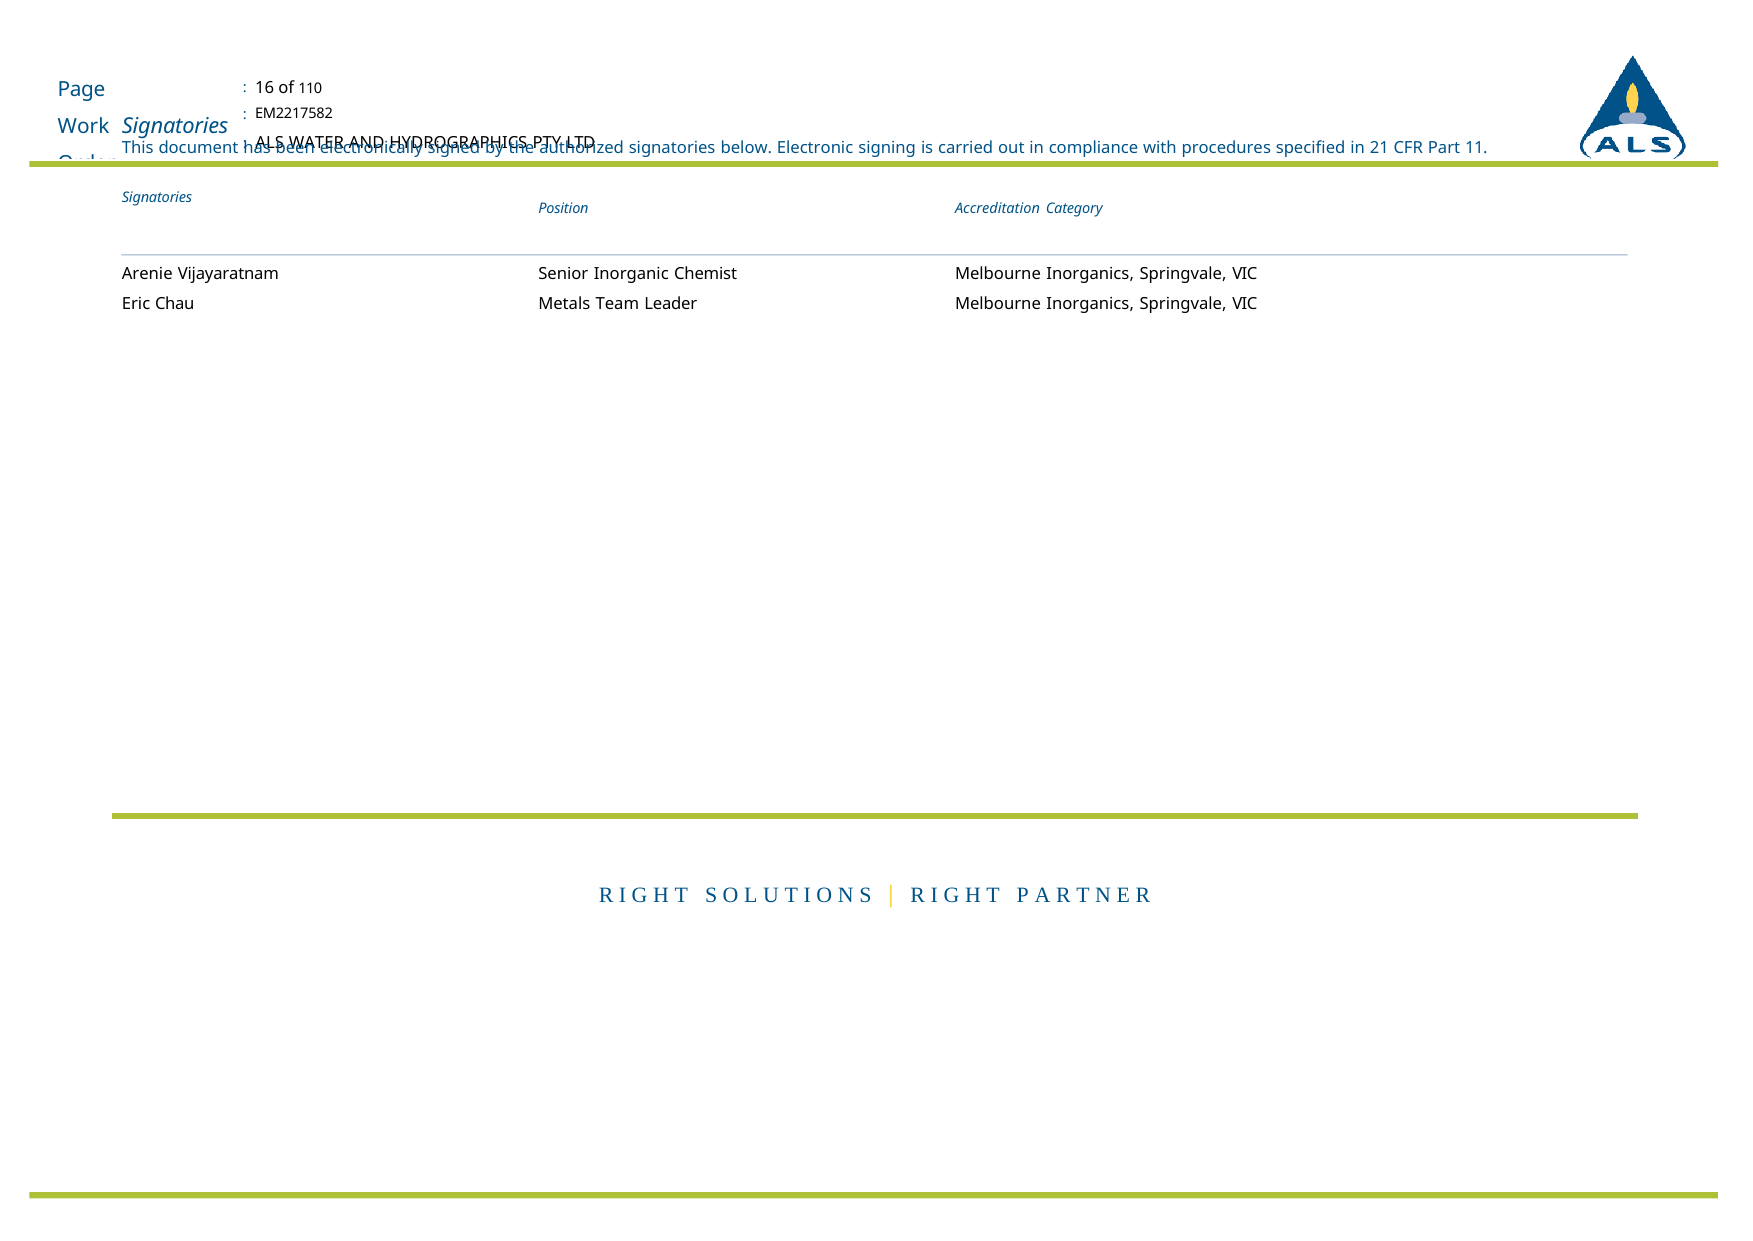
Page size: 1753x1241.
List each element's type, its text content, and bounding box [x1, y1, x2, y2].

text Signatories [122, 114, 1692, 139]
text Signatories [122, 187, 201, 207]
text This document has been electronically signed by the authorized signatories below. Electronic signing is carried out in compliance with procedures specified in 21 CFR Part 11. [122, 139, 1692, 158]
picture [29, 28, 1719, 167]
text Eric Chau Metals Team Leader Melbourne Inorganics, Springvale, VIC [122, 292, 1692, 314]
text Accreditation Category [955, 198, 1692, 218]
text Position [538, 198, 596, 218]
text R I G H T S O L U T I O N S | R I G H T P A R T N E R [598, 879, 1151, 907]
text Arenie Vijayaratnam Senior Inorganic Chemist Melbourne Inorganics, Springvale, VIC [122, 261, 1692, 284]
